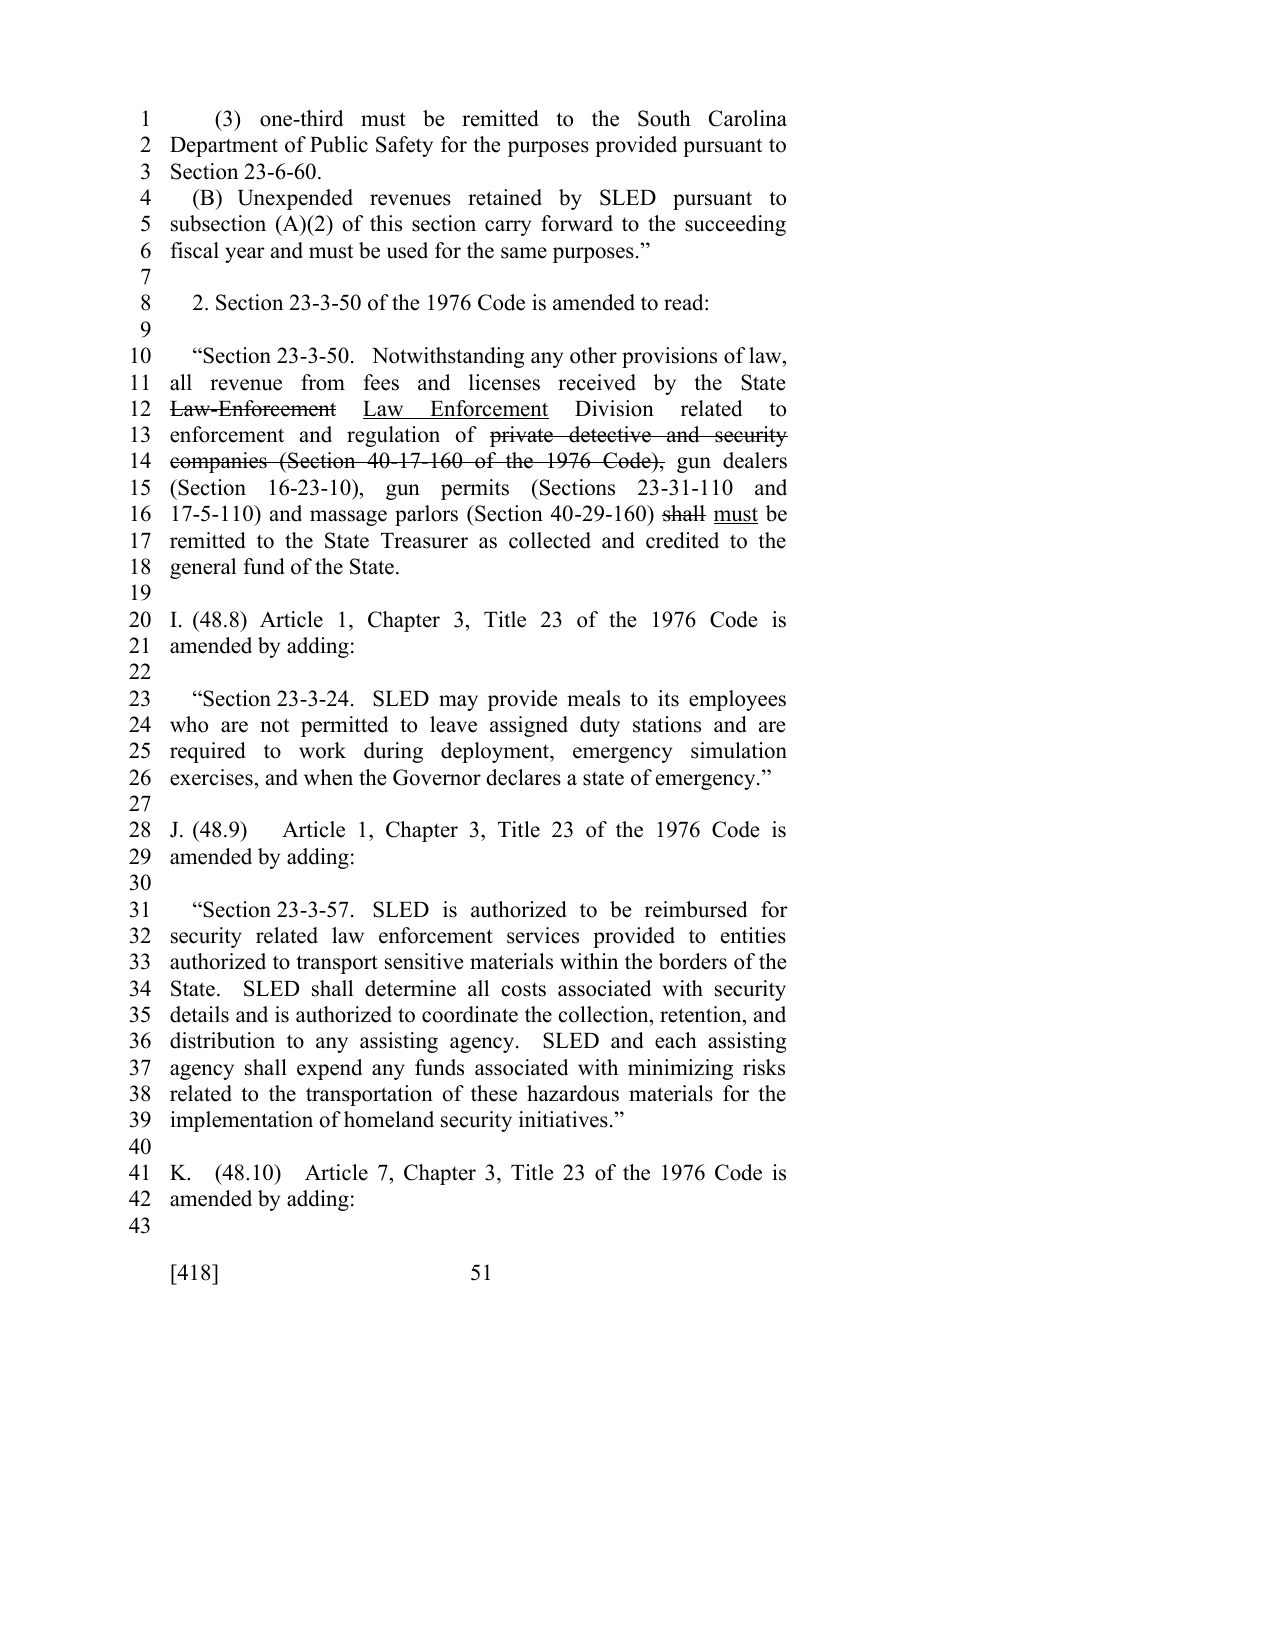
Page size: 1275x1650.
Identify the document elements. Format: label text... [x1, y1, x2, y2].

text (3) one-third must be remitted to the South Carolina Department of Public Safety for the purposes provided pursuant to Section 23-6-60. [169, 105, 787, 184]
text (B) Unexpended revenues retained by SLED pursuant to subsection (A)(2) of this section carry forward to the succeeding fiscal year and must be used for the same purposes.” [169, 184, 787, 263]
text I. (48.8) Article 1, Chapter 3, Title 23 of the 1976 Code is amended by adding: [169, 606, 787, 658]
text “Section 23-3-57. SLED is authorized to be reimbursed for security related law enforcement services provided to entities authorized to transport sensitive materials within the borders of the State. SLED shall determine all costs associated with security details and is authorized to coordinate the collection, retention, and distribution to any assisting agency. SLED and each assisting agency shall expend any funds associated with minimizing risks related to the transportation of these hazardous materials for the implementation of homeland security initiatives.” [169, 896, 787, 1133]
text 2. Section 23-3-50 of the 1976 Code is amended to read: [169, 289, 787, 316]
text “Section 23-3-24. SLED may provide meals to its employees who are not permitted to leave assigned duty stations and are required to work during deployment, emergency simulation exercises, and when the Governor declares a state of emergency.” [169, 685, 787, 790]
text K. (48.10) Article 7, Chapter 3, Title 23 of the 1976 Code is amended by adding: [169, 1159, 787, 1212]
text “Section 23-3-50. Notwithstanding any other provisions of law, all revenue from fees and licenses received by the State Law-Enforcement Law Enforcement Division related to enforcement and regulation of private detective and security companies (Section 40-17-160 of the 1976 Code), gun dealers (Section 16-23-10), gun permits (Sections 23-31-110 and 17-5-110) and massage parlors (Section 40-29-160) shall must be remitted to the State Treasurer as collected and credited to the general fund of the State. [169, 342, 787, 579]
text J. (48.9) Article 1, Chapter 3, Title 23 of the 1976 Code is amended by adding: [169, 817, 787, 869]
